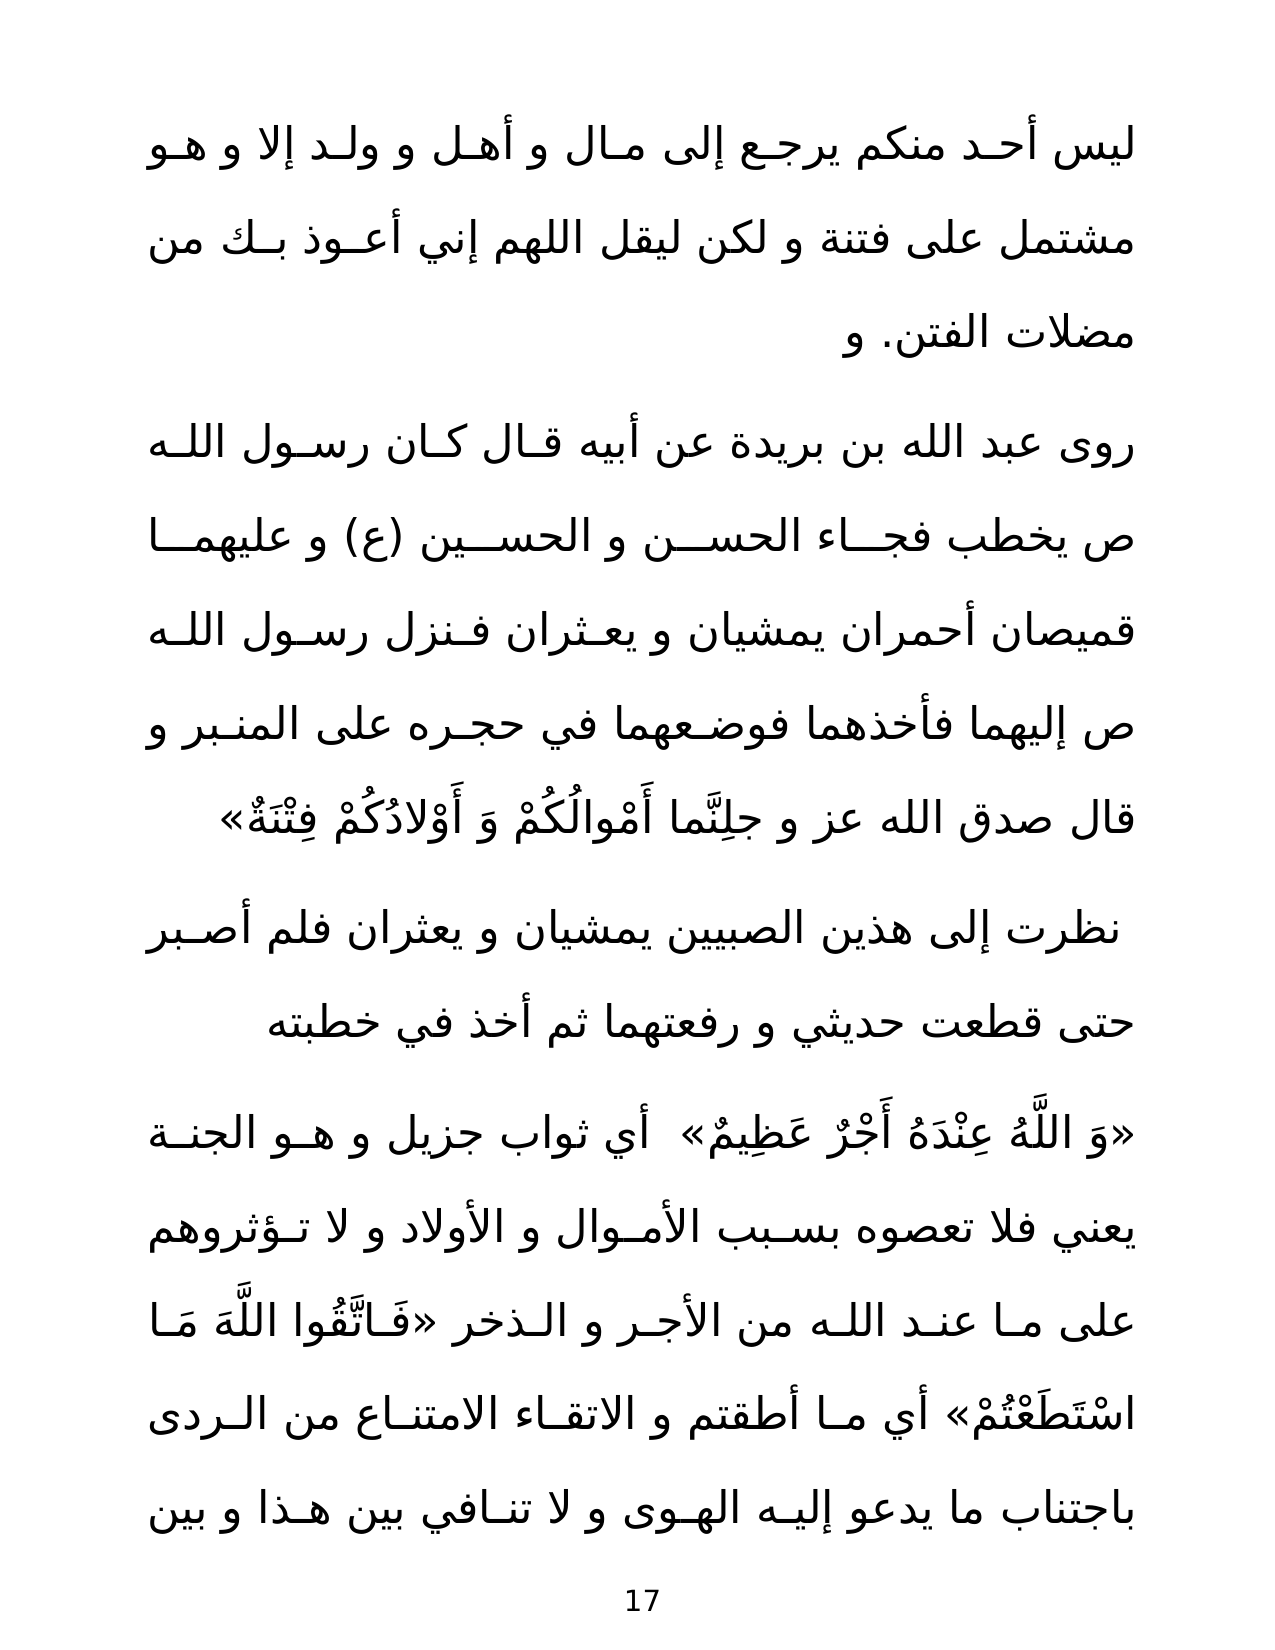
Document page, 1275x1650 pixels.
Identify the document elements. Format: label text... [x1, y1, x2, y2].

text نظرت إلى هذين الصبيين يمشيان و يعثران فلم أصبر حتى قطعت حديثي و رفعتهما ثم أخذ في خطبته [148, 902, 1137, 1048]
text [148, 118, 1137, 358]
text روى عبد الله بن بريدة عن أبيه قال كان رسول الله ص يخطب فجاء الحسن و الحسين (ع) و عليهما قميصان أحمران يمشيان و يعثران فنزل رسول الله ص إليهما فأخذهما فوضعهما في حجره على المنبر و قال صدق الله عز و جلِ‏نَّما أَمْوالُكُمْ وَ أَوْلادُكُمْ فِتْنَةٌ» [148, 416, 1137, 844]
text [148, 1107, 1137, 1534]
